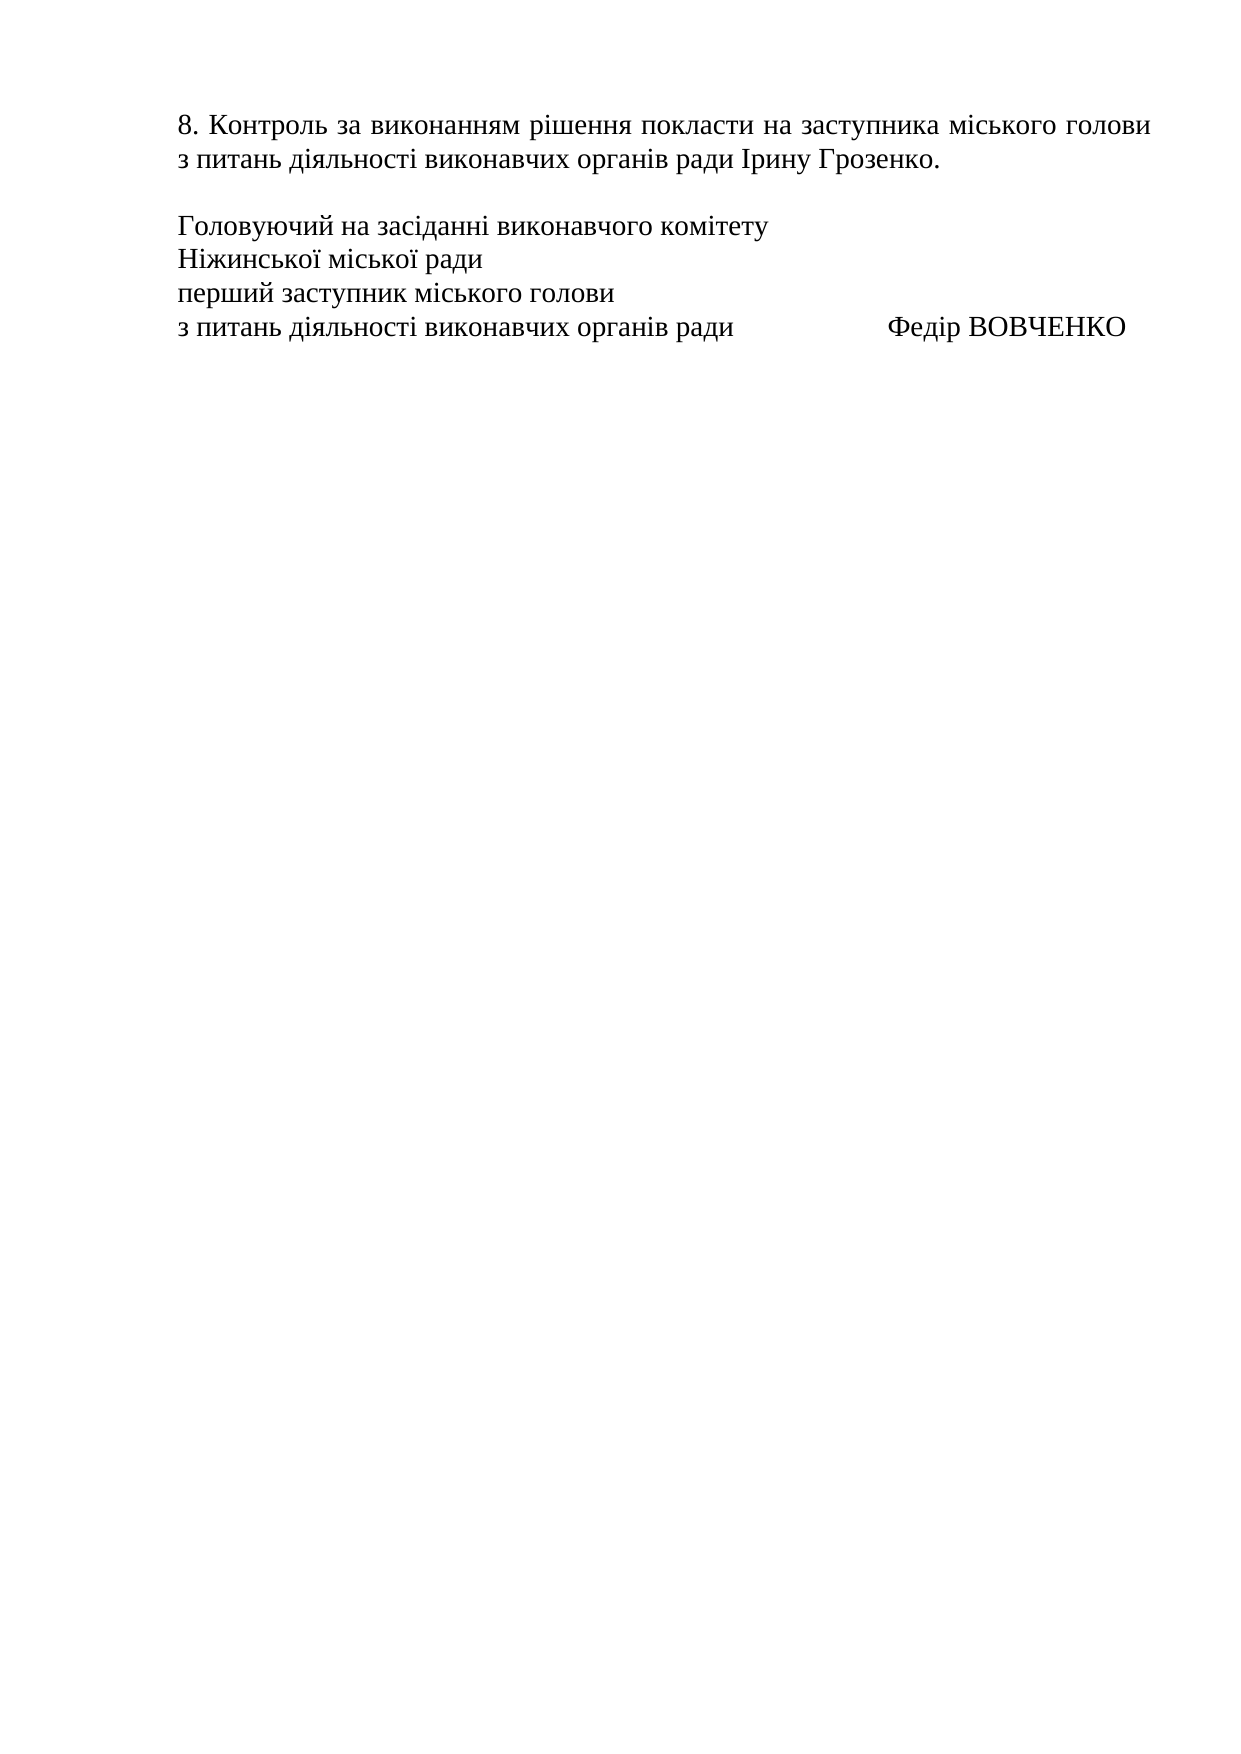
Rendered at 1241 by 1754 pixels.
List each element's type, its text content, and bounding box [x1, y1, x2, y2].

text Головуючий на засіданні виконавчого комітету [177, 208, 1152, 242]
text з питань діяльності виконавчих органів ради Федір ВОВЧЕНКО [177, 309, 1152, 342]
text 8. Контроль за виконанням рішення покласти на заступника міського голови з питань діяльності виконавчих органів ради Ірину Грозенко. [177, 107, 1152, 174]
text перший заступник міського голови [177, 275, 1152, 309]
text Ніжинської міської ради [177, 242, 1152, 275]
